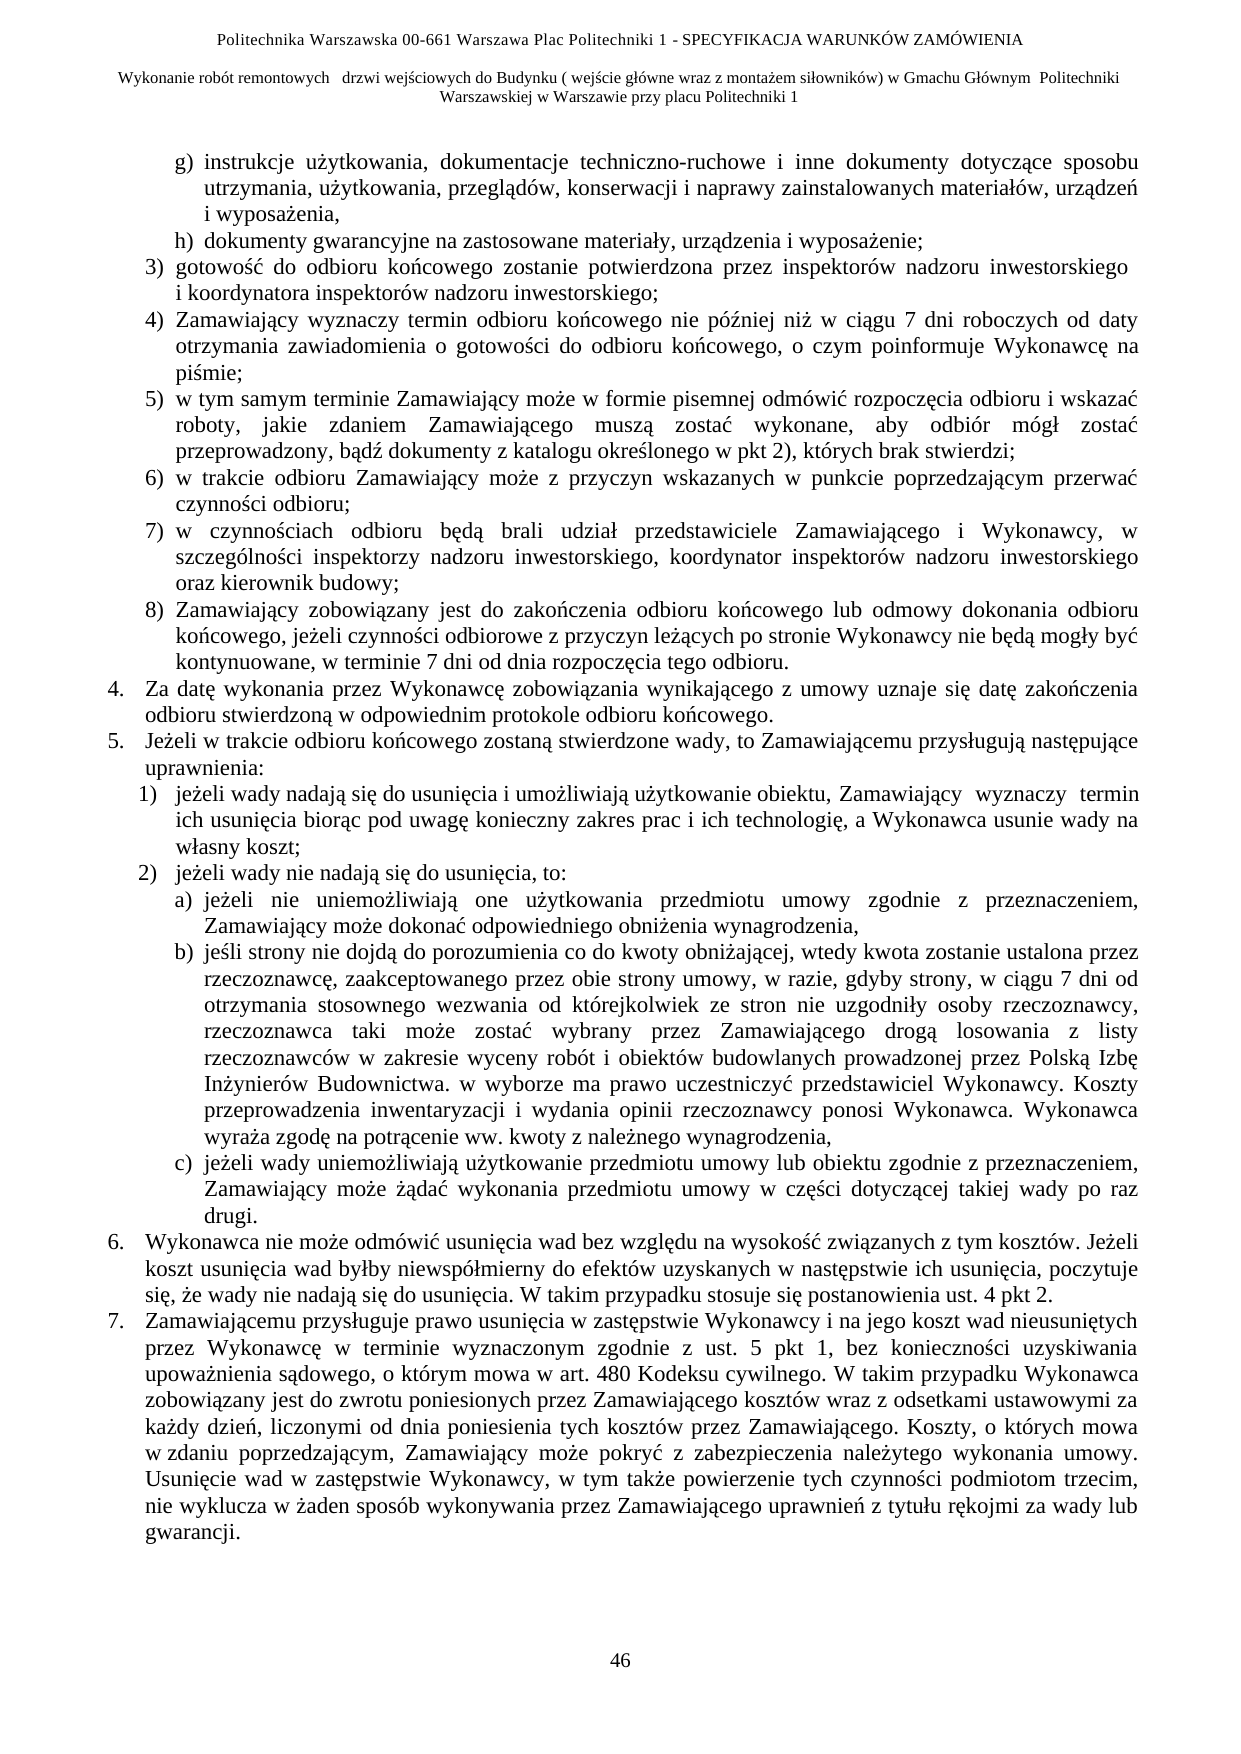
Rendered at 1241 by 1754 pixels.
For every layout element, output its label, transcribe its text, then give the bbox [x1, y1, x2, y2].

list jeżeli wady nie nadają się do usunięcia, to: [138, 859, 1140, 886]
list w tym samym terminie Zamawiający może w formie pisemnej odmówić rozpoczęcia odbioru i wskazać roboty, jakie zdaniem Zamawiającego muszą zostać wykonane, aby odbiór mógł zostać przeprowadzony, bądź dokumenty z katalogu określonego w pkt 2), których brak stwierdzi; [145, 385, 1140, 464]
list Za datę wykonania przez Wykonawcę zobowiązania wynikającego z umowy uznaje się datę zakończenia odbioru stwierdzoną w odpowiednim protokole odbioru końcowego. [107, 675, 1140, 727]
list jeżeli wady uniemożliwiają użytkowanie przedmiotu umowy lub obiektu zgodnie z przeznaczeniem, Zamawiający może żądać wykonania przedmiotu umowy w części dotyczącej takiej wady po raz drugi. [174, 1149, 1140, 1228]
list w trakcie odbioru Zamawiający może z przyczyn wskazanych w punkcie poprzedzającym przerwać czynności odbioru; [145, 464, 1140, 517]
list Jeżeli w trakcie odbioru końcowego zostaną stwierdzone wady, to Zamawiającemu przysługują następujące uprawnienia: [107, 727, 1140, 780]
list dokumenty gwarancyjne na zastosowane materiały, urządzenia i wyposażenie; [174, 227, 1140, 253]
list w czynnościach odbioru będą brali udział przedstawiciele Zamawiającego i Wykonawcy, w szczególności inspektorzy nadzoru inwestorskiego, koordynator inspektorów nadzoru inwestorskiego oraz kierownik budowy; [145, 517, 1140, 596]
list Wykonawca nie może odmówić usunięcia wad bez względu na wysokość związanych z tym kosztów. Jeżeli koszt usunięcia wad byłby niewspółmierny do efektów uzyskanych w następstwie ich usunięcia, poczytuje się, że wady nie nadają się do usunięcia. W takim przypadku stosuje się postanowienia ust. 4 pkt 2. [107, 1228, 1140, 1307]
list Zamawiającemu przysługuje prawo usunięcia w zastępstwie Wykonawcy i na jego koszt wad nieusuniętych przez Wykonawcę w terminie wyznaczonym zgodnie z ust. 5 pkt 1, bez konieczności uzyskiwania upoważnienia sądowego, o którym mowa w art. 480 Kodeksu cywilnego. W takim przypadku Wykonawca zobowiązany jest do zwrotu poniesionych przez Zamawiającego kosztów wraz z odsetkami ustawowymi za każdy dzień, liczonymi od dnia poniesienia tych kosztów przez Zamawiającego. Koszty, o których mowa w zdaniu poprzedzającym, Zamawiający może pokryć z zabezpieczenia należytego wykonania umowy. Usunięcie wad w zastępstwie Wykonawcy, w tym także powierzenie tych czynności podmiotom trzecim, nie wyklucza w żaden sposób wykonywania przez Zamawiającego uprawnień z tytułu rękojmi za wady lub gwarancji. [107, 1307, 1140, 1544]
list jeżeli nie uniemożliwiają one użytkowania przedmiotu umowy zgodnie z przeznaczeniem, Zamawiający może dokonać odpowiedniego obniżenia wynagrodzenia, [174, 886, 1140, 938]
list gotowość do odbioru końcowego zostanie potwierdzona przez inspektorów nadzoru inwestorskiego i koordynatora inspektorów nadzoru inwestorskiego; [145, 253, 1140, 306]
list Zamawiający wyznaczy termin odbioru końcowego nie później niż w ciągu 7 dni roboczych od daty otrzymania zawiadomienia o gotowości do odbioru końcowego, o czym poinformuje Wykonawcę na piśmie; [145, 306, 1140, 385]
list Zamawiający zobowiązany jest do zakończenia odbioru końcowego lub odmowy dokonania odbioru końcowego, jeżeli czynności odbiorowe z przyczyn leżących po stronie Wykonawcy nie będą mogły być kontynuowane, w terminie 7 dni od dnia rozpoczęcia tego odbioru. [145, 596, 1140, 675]
list instrukcje użytkowania, dokumentacje techniczno-ruchowe i inne dokumenty dotyczące sposobu utrzymania, użytkowania, przeglądów, konserwacji i naprawy zainstalowanych materiałów, urządzeń i wyposażenia, [174, 148, 1140, 227]
list jeżeli wady nadają się do usunięcia i umożliwiają użytkowanie obiektu, Zamawiający wyznaczy termin ich usunięcia biorąc pod uwagę konieczny zakres prac i ich technologię, a Wykonawca usunie wady na własny koszt; [138, 780, 1140, 859]
list jeśli strony nie dojdą do porozumienia co do kwoty obniżającej, wtedy kwota zostanie ustalona przez rzeczoznawcę, zaakceptowanego przez obie strony umowy, w razie, gdyby strony, w ciągu 7 dni od otrzymania stosownego wezwania od którejkolwiek ze stron nie uzgodniły osoby rzeczoznawcy, rzeczoznawca taki może zostać wybrany przez Zamawiającego drogą losowania z listy rzeczoznawców w zakresie wyceny robót i obiektów budowlanych prowadzonej przez Polską Izbę Inżynierów Budownictwa. w wyborze ma prawo uczestniczyć przedstawiciel Wykonawcy. Koszty przeprowadzenia inwentaryzacji i wydania opinii rzeczoznawcy ponosi Wykonawca. Wykonawca wyraża zgodę na potrącenie ww. kwoty z należnego wynagrodzenia, [174, 938, 1140, 1149]
